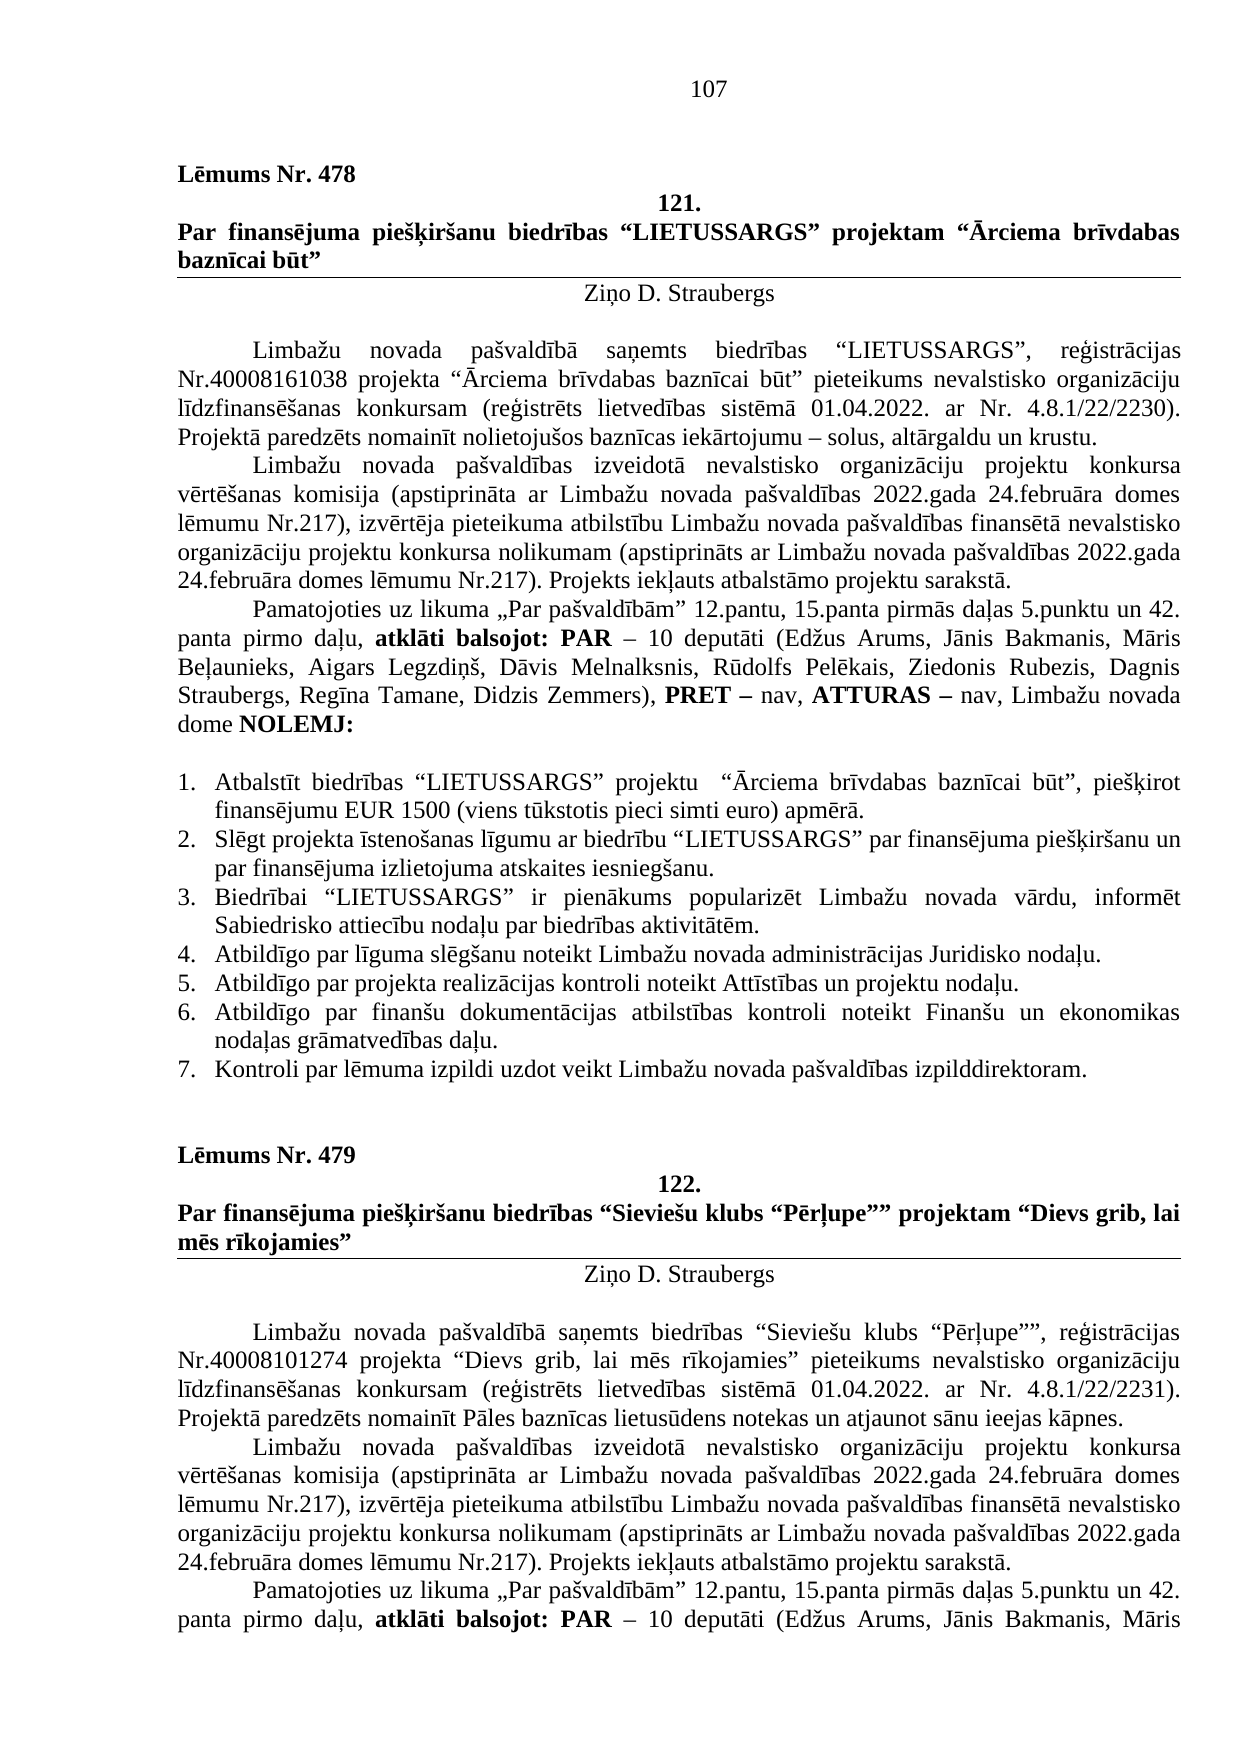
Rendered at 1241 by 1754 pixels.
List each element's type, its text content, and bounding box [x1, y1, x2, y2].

text Ziņo D. Straubergs [177, 1259, 1181, 1288]
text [177, 1575, 1181, 1633]
text Ziņo D. Straubergs [177, 278, 1181, 307]
list Kontroli par lēmuma izpildi uzdot veikt Limbažu novada pašvaldības izpilddirektoram. [177, 1054, 1181, 1083]
text Par finansējuma piešķiršanu biedrības “Sieviešu klubs “Pērļupe”” projektam “Dievs grib, lai mēs rīkojamies” [177, 1198, 1181, 1258]
text Par finansējuma piešķiršanu biedrības “LIETUSSARGS” projektam “Ārciema brīvdabas baznīcai būt” [177, 217, 1181, 277]
text Lēmums Nr. 478 [177, 159, 1181, 188]
text 121. [177, 188, 1181, 217]
list Atbildīgo par projekta realizācijas kontroli noteikt Attīstības un projektu nodaļu. [177, 968, 1181, 997]
text Limbažu novada pašvaldības izveidotā nevalstisko organizāciju projektu konkursa vērtēšanas komisija (apstiprināta ar Limbažu novada pašvaldības 2022.gada 24.februāra domes lēmumu Nr.217), izvērtēja pieteikuma atbilstību Limbažu novada pašvaldības finansētā nevalstisko organizāciju projektu konkursa nolikumam (apstiprināts ar Limbažu novada pašvaldības 2022.gada 24.februāra domes lēmumu Nr.217). Projekts iekļauts atbalstāmo projektu sarakstā. [177, 451, 1181, 594]
text Limbažu novada pašvaldībā saņemts biedrības “Sieviešu klubs “Pērļupe””, reģistrācijas Nr.40008101274 projekta “Dievs grib, lai mēs rīkojamies” pieteikums nevalstisko organizāciju līdzfinansēšanas konkursam (reģistrēts lietvedības sistēmā 01.04.2022. ar Nr. 4.8.1/22/2231). Projektā paredzēts nomainīt Pāles baznīcas lietusūdens notekas un atjaunot sānu ieejas kāpnes. [177, 1317, 1181, 1432]
text Limbažu novada pašvaldības izveidotā nevalstisko organizāciju projektu konkursa vērtēšanas komisija (apstiprināta ar Limbažu novada pašvaldības 2022.gada 24.februāra domes lēmumu Nr.217), izvērtēja pieteikuma atbilstību Limbažu novada pašvaldības finansētā nevalstisko organizāciju projektu konkursa nolikumam (apstiprināts ar Limbažu novada pašvaldības 2022.gada 24.februāra domes lēmumu Nr.217). Projekts iekļauts atbalstāmo projektu sarakstā. [177, 1432, 1181, 1575]
text 122. [177, 1169, 1181, 1198]
text Lēmums Nr. 479 [177, 1141, 1181, 1169]
text Limbažu novada pašvaldībā saņemts biedrības “Lietussargs”, reģistrācijas Nr.40008161038 projekta “Ārciema brīvdabas baznīcai būt” pieteikums nevalstisko organizāciju līdzfinansēšanas konkursam (reģistrēts lietvedības sistēmā 01.04.2022. ar Nr. 4.8.1/22/2230). Projektā paredzēts nomainīt nolietojušos baznīcas iekārtojumu – solus, altārgaldu un krustu. [177, 336, 1181, 451]
list Biedrībai “Lietussargs” ir pienākums popularizēt Limbažu novada vārdu, informēt Sabiedrisko attiecību nodaļu par biedrības aktivitātēm. [177, 882, 1181, 939]
list Atbildīgo par līguma slēgšanu noteikt Limbažu novada administrācijas Juridisko nodaļu. [177, 939, 1181, 968]
list Slēgt projekta īstenošanas līgumu ar biedrību “Lietussargs” par finansējuma piešķiršanu un par finansējuma izlietojuma atskaites iesniegšanu. [177, 824, 1181, 882]
list Atbildīgo par finanšu dokumentācijas atbilstības kontroli noteikt Finanšu un ekonomikas nodaļas grāmatvedības daļu. [177, 997, 1181, 1054]
list Atbalstīt biedrības “Lietussargs” projektu “Ārciema brīvdabas baznīcai būt”, piešķirot finansējumu EUR 1500 (viens tūkstotis pieci simti euro) apmērā. [177, 767, 1181, 824]
